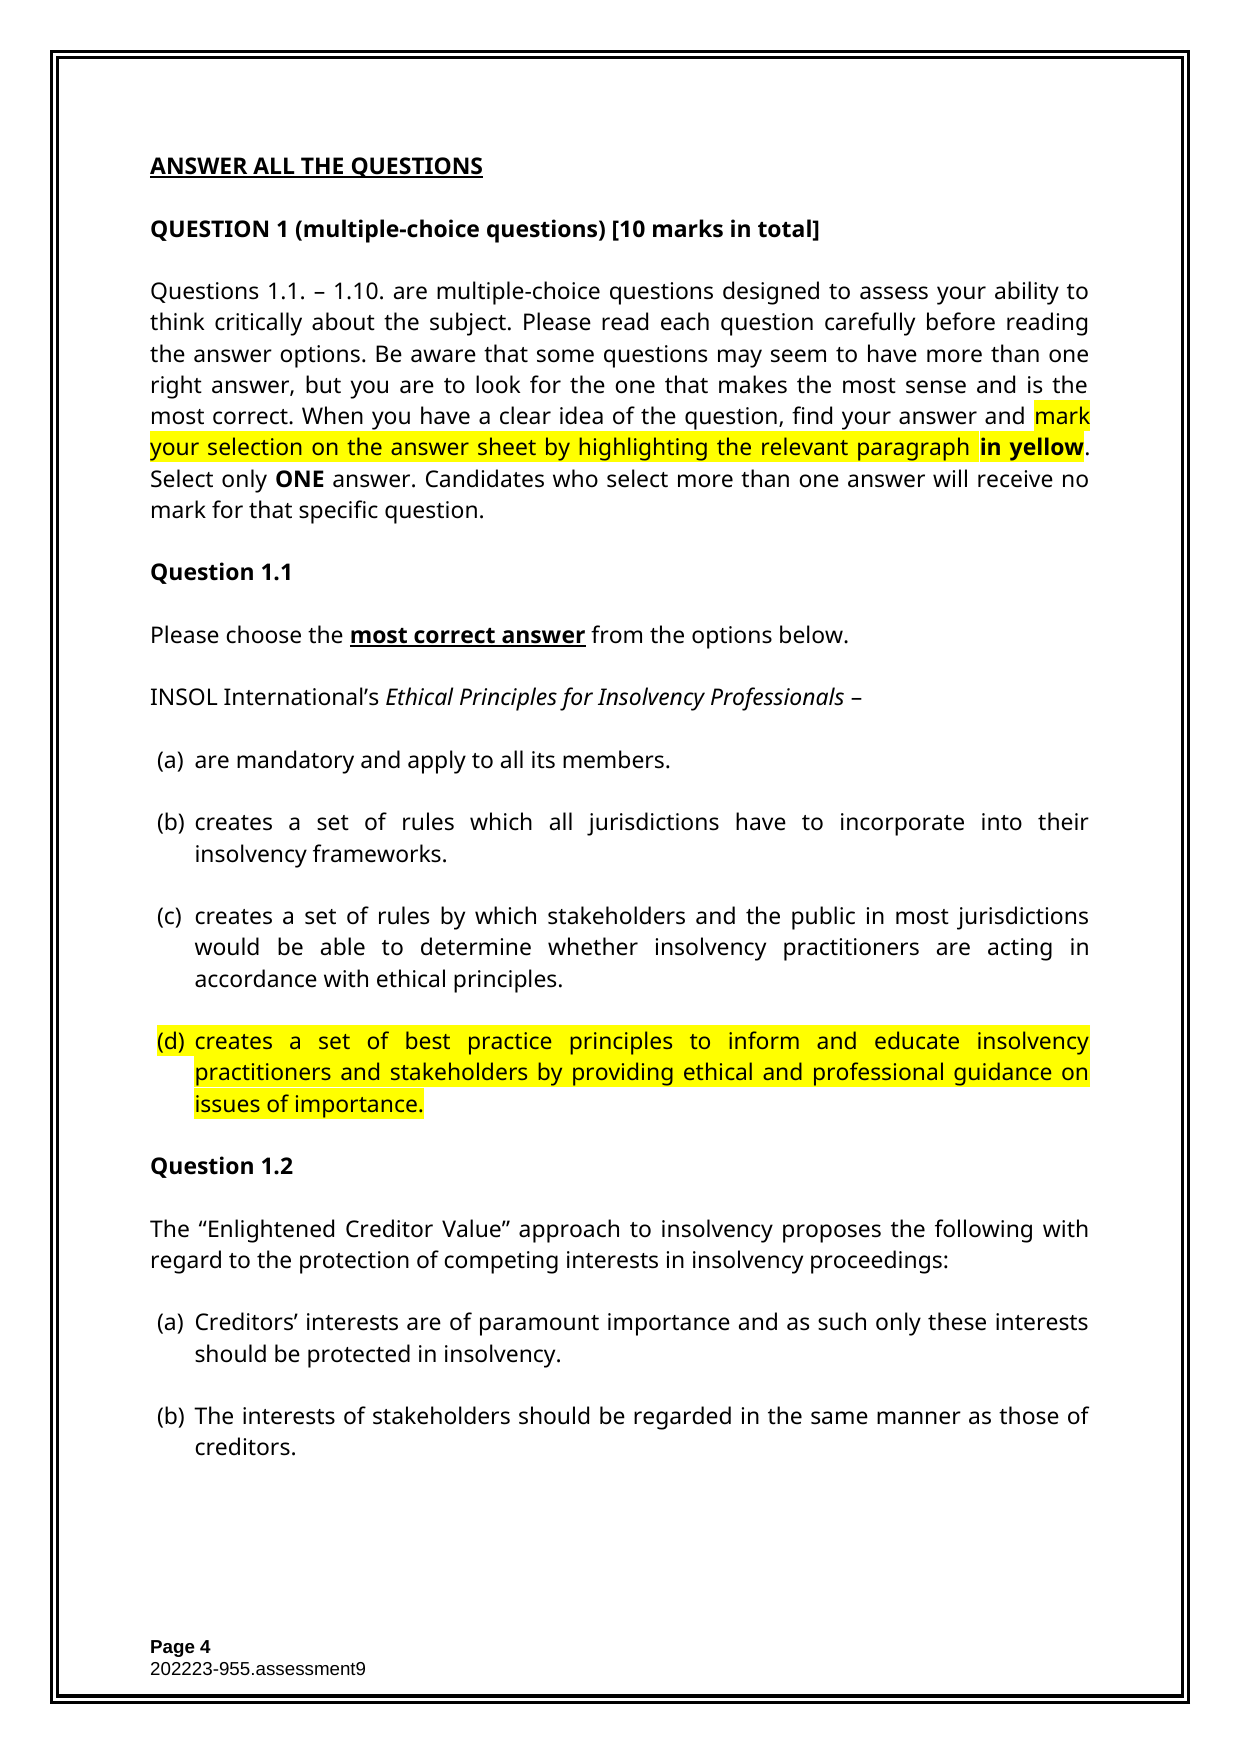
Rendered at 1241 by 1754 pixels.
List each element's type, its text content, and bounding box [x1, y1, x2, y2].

list creates a set of rules which all jurisdictions have to incorporate into their insolvency frameworks. [157, 806, 1090, 869]
list creates a set of rules by which stakeholders and the public in most jurisdictions would be able to determine whether insolvency practitioners are acting in accordance with ethical principles. [157, 900, 1090, 994]
list are mandatory and apply to all its members. [157, 744, 1090, 775]
text Please choose the most correct answer from the options below. [150, 619, 1090, 650]
text Questions 1.1. – 1.10. are multiple-choice questions designed to assess your ability to think critically about the subject. Please read each question carefully before reading the answer options. Be aware that some questions may seem to have more than one right answer, but you are to look for the one that makes the most sense and is the most correct. When you have a clear idea of the question, find your answer and mark your selection on the answer sheet by highlighting the relevant paragraph in yellow. Select only ONE answer. Candidates who select more than one answer will receive no mark for that specific question. [150, 275, 1090, 525]
list creates a set of best practice principles to inform and educate insolvency practitioners and stakeholders by providing ethical and professional guidance on issues of importance. [157, 1056, 1090, 1119]
list The interests of stakeholders should be regarded in the same manner as those of creditors. [157, 1400, 1090, 1462]
text Question 1.2 [150, 1150, 1090, 1181]
list Creditors’ interests are of paramount importance and as such only these interests should be protected in insolvency. [157, 1306, 1090, 1369]
text Question 1.1 [150, 556, 1090, 587]
text QUESTION 1 (multiple-choice questions) [10 marks in total] [150, 212, 1090, 244]
text INSOL International’s Ethical Principles for Insolvency Professionals – [150, 681, 1090, 712]
text The “Enlightened Creditor Value” approach to insolvency proposes the following with regard to the protection of competing interests in insolvency proceedings: [150, 1212, 1090, 1275]
text ANSWER ALL THE QUESTIONS [150, 150, 1090, 181]
